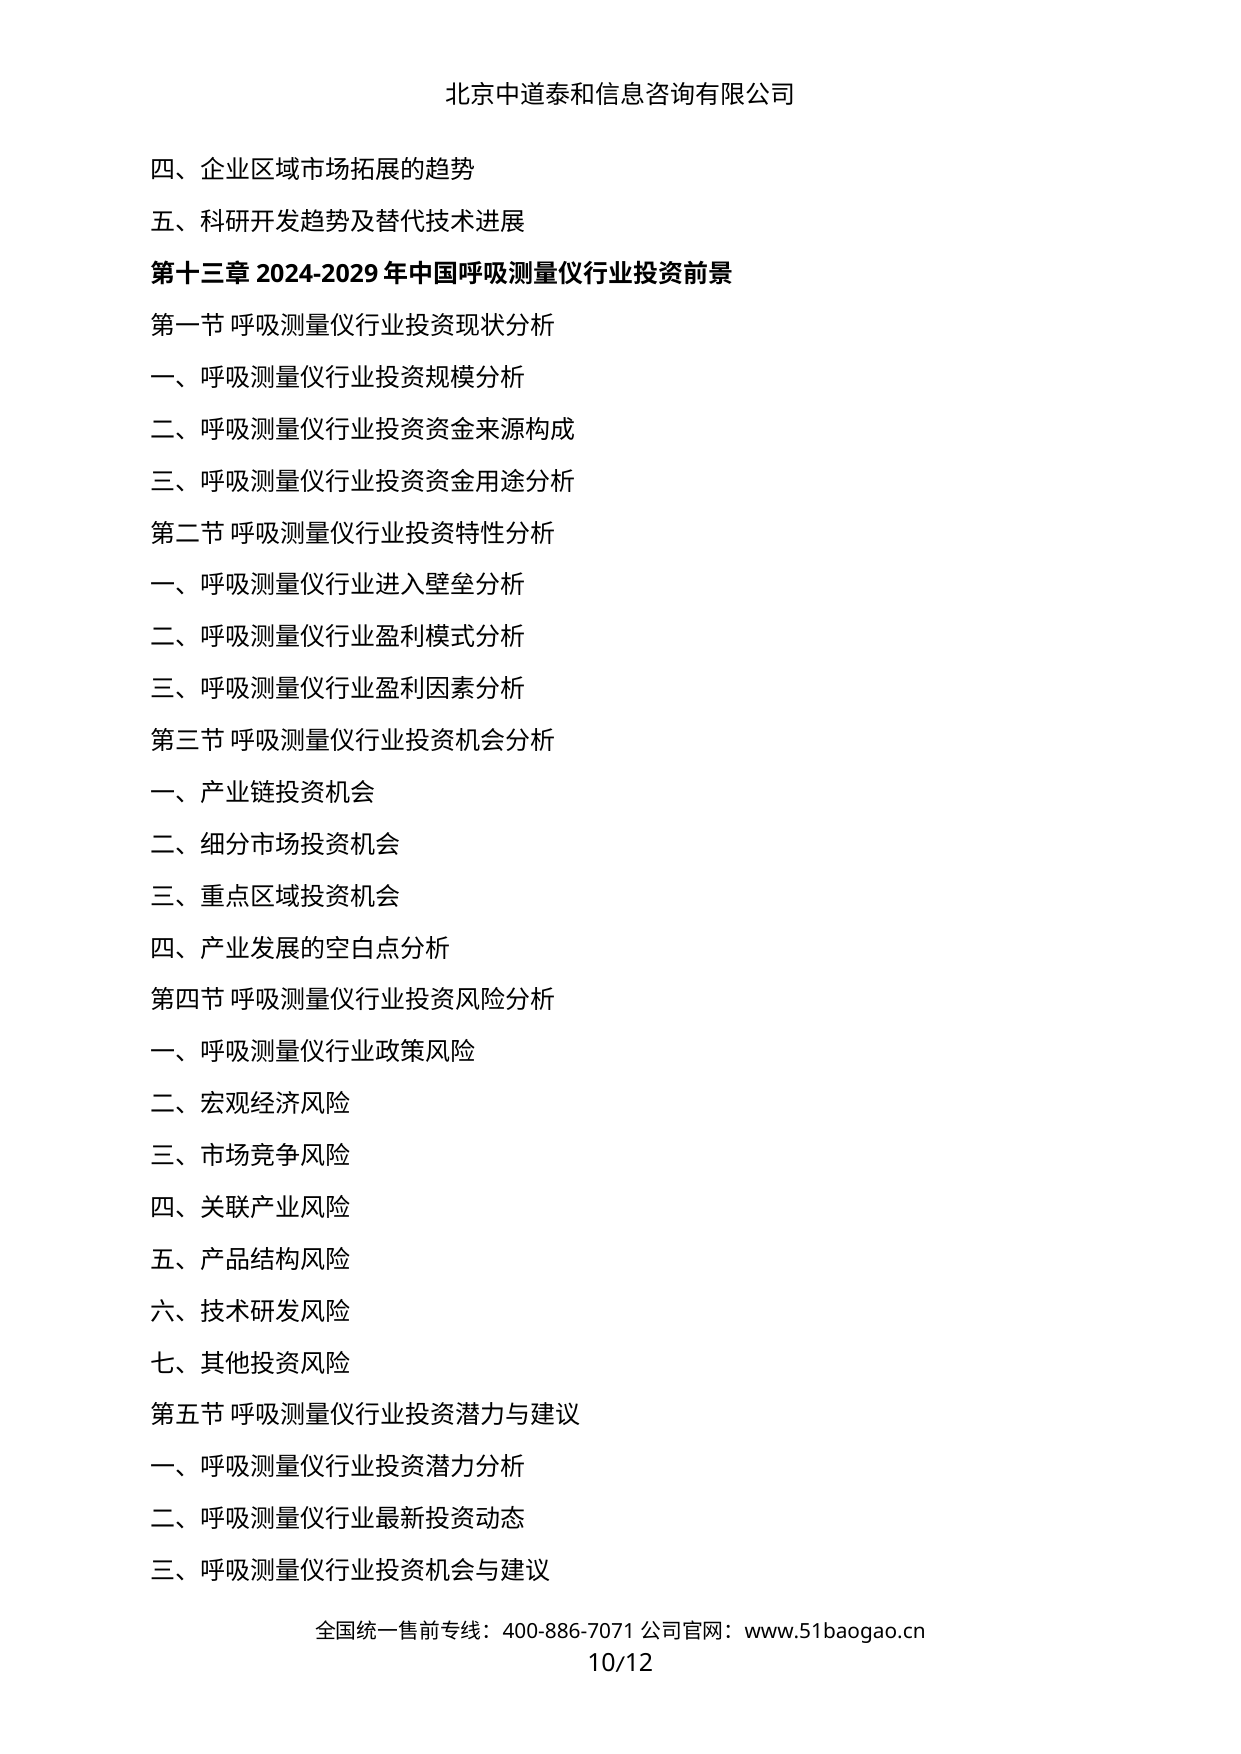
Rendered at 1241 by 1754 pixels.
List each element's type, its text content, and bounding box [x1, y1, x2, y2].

text 六、技术研发风险 [150, 1291, 1090, 1327]
text 三、重点区域投资机会 [150, 876, 1090, 912]
text 四、产业发展的空白点分析 [150, 928, 1090, 964]
text 第十三章 2024-2029年中国呼吸测量仪行业投资前景 [150, 254, 1090, 290]
text 一、呼吸测量仪行业投资潜力分析 [150, 1447, 1090, 1483]
text 第三节 呼吸测量仪行业投资机会分析 [150, 721, 1090, 757]
text 二、呼吸测量仪行业最新投资动态 [150, 1499, 1090, 1535]
text 第二节 呼吸测量仪行业投资特性分析 [150, 513, 1090, 549]
text 二、细分市场投资机会 [150, 824, 1090, 861]
text 一、呼吸测量仪行业进入壁垒分析 [150, 565, 1090, 601]
text 一、呼吸测量仪行业投资规模分析 [150, 357, 1090, 394]
text 二、呼吸测量仪行业投资资金来源构成 [150, 409, 1090, 446]
text 三、呼吸测量仪行业投资机会与建议 [150, 1551, 1090, 1587]
text 第五节 呼吸测量仪行业投资潜力与建议 [150, 1395, 1090, 1431]
text 四、关联产业风险 [150, 1187, 1090, 1224]
text 二、呼吸测量仪行业盈利模式分析 [150, 617, 1090, 653]
text 七、其他投资风险 [150, 1343, 1090, 1379]
text 三、呼吸测量仪行业盈利因素分析 [150, 669, 1090, 705]
text 五、科研开发趋势及替代技术进展 [150, 202, 1090, 238]
text 第一节 呼吸测量仪行业投资现状分析 [150, 306, 1090, 342]
text 三、呼吸测量仪行业投资资金用途分析 [150, 461, 1090, 497]
text 一、呼吸测量仪行业政策风险 [150, 1032, 1090, 1068]
text 二、宏观经济风险 [150, 1084, 1090, 1120]
text 一、产业链投资机会 [150, 772, 1090, 809]
text 三、市场竞争风险 [150, 1136, 1090, 1172]
text 五、产品结构风险 [150, 1239, 1090, 1276]
text 四、企业区域市场拓展的趋势 [150, 150, 1090, 186]
text 第四节 呼吸测量仪行业投资风险分析 [150, 980, 1090, 1016]
